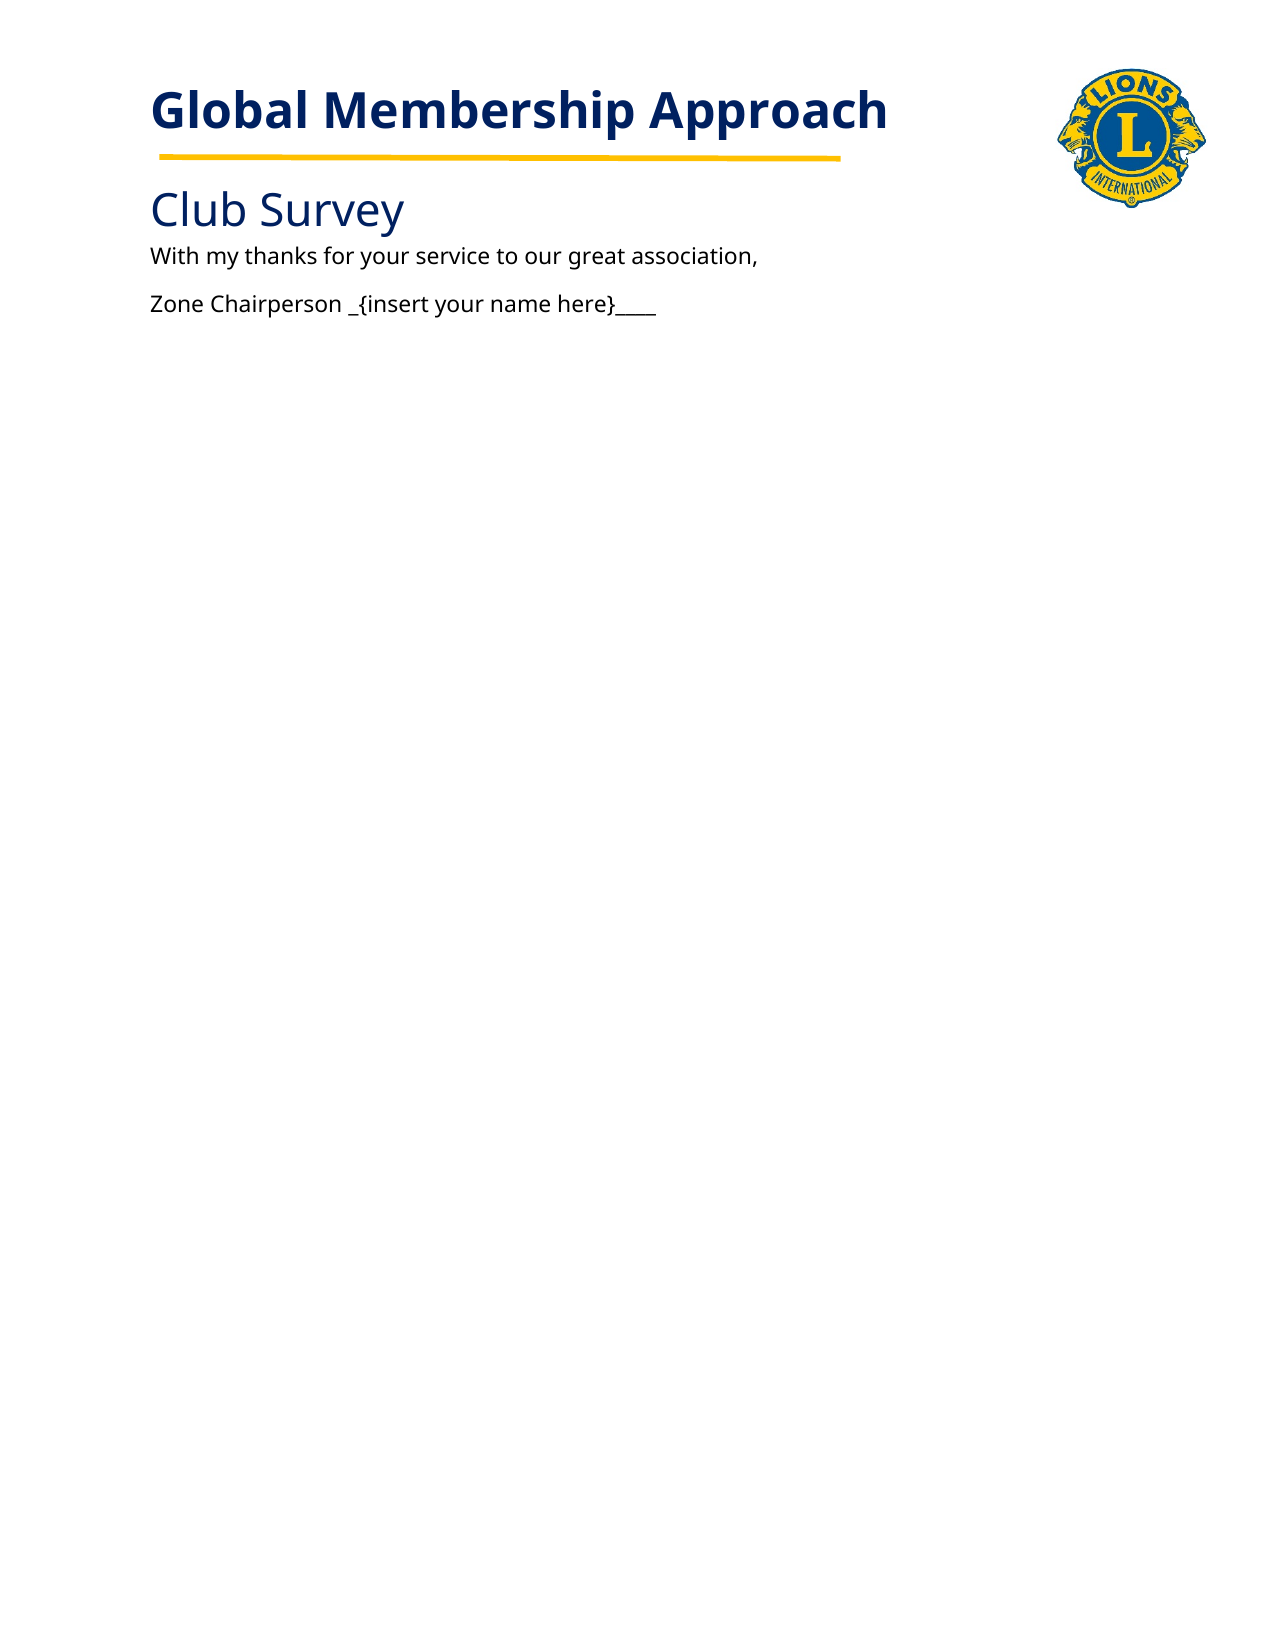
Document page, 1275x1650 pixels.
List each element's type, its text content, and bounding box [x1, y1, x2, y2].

list With my thanks for your service to our great association, [150, 239, 1125, 271]
picture [1055, 68, 1208, 209]
list Zone Chairperson _{insert your name here}____ [150, 287, 1125, 319]
